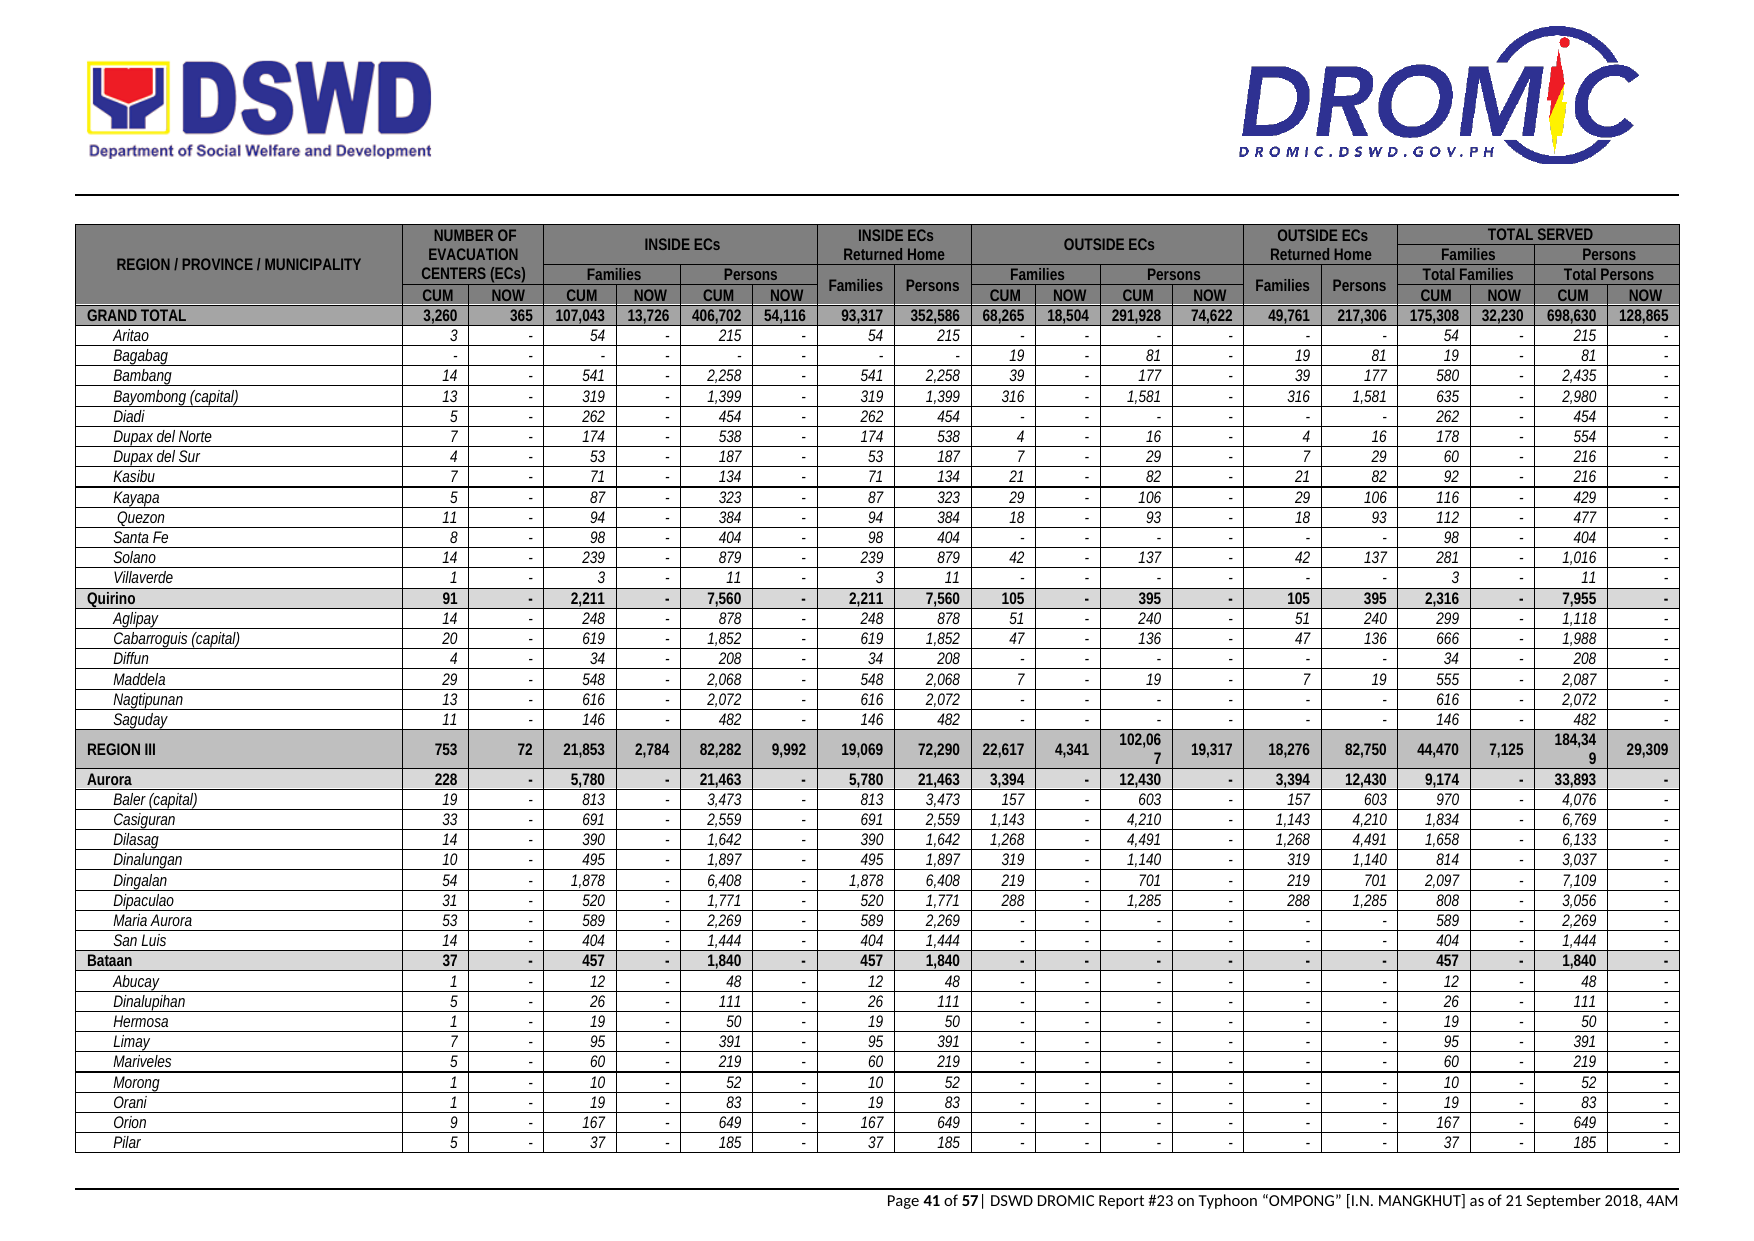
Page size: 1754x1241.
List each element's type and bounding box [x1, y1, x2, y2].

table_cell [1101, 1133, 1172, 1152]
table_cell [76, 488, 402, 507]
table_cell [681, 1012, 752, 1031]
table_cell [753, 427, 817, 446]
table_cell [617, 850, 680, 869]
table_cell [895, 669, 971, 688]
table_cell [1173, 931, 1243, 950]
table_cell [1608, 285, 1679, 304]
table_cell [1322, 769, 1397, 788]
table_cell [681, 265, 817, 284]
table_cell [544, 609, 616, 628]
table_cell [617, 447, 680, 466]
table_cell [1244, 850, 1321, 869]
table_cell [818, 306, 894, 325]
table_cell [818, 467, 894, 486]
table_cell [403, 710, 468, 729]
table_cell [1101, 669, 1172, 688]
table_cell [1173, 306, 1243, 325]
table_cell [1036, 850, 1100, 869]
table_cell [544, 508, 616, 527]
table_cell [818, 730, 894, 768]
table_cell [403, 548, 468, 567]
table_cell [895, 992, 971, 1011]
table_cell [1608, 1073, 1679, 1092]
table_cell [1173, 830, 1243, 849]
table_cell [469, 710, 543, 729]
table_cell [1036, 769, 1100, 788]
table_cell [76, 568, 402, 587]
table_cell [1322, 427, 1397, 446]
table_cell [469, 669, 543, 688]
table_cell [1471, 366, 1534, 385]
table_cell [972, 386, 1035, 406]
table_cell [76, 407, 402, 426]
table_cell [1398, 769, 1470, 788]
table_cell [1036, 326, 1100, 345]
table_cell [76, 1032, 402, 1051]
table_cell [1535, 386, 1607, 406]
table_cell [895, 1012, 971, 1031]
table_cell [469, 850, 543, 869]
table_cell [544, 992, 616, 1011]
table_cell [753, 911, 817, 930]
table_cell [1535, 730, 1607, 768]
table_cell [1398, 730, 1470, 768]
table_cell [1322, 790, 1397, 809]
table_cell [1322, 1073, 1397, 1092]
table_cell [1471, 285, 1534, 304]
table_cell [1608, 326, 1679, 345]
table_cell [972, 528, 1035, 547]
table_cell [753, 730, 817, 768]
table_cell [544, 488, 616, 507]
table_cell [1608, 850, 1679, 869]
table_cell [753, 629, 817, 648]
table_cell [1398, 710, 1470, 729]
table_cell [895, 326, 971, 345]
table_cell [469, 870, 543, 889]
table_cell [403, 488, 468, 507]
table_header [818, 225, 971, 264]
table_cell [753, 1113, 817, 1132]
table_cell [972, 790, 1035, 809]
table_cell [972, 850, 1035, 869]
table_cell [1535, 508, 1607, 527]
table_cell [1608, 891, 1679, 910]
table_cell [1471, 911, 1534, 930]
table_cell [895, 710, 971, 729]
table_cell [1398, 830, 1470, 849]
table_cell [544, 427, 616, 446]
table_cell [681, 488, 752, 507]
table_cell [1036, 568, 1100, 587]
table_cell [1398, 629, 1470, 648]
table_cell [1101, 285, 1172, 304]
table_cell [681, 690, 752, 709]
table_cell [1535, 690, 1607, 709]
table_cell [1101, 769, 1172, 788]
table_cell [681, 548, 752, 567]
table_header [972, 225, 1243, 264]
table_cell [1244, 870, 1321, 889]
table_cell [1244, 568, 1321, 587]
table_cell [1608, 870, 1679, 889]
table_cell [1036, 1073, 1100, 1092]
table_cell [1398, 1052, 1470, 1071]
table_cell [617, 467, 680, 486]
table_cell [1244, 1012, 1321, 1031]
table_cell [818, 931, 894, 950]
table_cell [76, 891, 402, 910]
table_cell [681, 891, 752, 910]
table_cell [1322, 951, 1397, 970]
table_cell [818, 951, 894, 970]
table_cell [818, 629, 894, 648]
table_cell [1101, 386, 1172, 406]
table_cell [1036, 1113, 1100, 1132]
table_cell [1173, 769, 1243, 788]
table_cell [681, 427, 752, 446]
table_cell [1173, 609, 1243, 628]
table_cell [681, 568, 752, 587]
picture [75, 58, 444, 164]
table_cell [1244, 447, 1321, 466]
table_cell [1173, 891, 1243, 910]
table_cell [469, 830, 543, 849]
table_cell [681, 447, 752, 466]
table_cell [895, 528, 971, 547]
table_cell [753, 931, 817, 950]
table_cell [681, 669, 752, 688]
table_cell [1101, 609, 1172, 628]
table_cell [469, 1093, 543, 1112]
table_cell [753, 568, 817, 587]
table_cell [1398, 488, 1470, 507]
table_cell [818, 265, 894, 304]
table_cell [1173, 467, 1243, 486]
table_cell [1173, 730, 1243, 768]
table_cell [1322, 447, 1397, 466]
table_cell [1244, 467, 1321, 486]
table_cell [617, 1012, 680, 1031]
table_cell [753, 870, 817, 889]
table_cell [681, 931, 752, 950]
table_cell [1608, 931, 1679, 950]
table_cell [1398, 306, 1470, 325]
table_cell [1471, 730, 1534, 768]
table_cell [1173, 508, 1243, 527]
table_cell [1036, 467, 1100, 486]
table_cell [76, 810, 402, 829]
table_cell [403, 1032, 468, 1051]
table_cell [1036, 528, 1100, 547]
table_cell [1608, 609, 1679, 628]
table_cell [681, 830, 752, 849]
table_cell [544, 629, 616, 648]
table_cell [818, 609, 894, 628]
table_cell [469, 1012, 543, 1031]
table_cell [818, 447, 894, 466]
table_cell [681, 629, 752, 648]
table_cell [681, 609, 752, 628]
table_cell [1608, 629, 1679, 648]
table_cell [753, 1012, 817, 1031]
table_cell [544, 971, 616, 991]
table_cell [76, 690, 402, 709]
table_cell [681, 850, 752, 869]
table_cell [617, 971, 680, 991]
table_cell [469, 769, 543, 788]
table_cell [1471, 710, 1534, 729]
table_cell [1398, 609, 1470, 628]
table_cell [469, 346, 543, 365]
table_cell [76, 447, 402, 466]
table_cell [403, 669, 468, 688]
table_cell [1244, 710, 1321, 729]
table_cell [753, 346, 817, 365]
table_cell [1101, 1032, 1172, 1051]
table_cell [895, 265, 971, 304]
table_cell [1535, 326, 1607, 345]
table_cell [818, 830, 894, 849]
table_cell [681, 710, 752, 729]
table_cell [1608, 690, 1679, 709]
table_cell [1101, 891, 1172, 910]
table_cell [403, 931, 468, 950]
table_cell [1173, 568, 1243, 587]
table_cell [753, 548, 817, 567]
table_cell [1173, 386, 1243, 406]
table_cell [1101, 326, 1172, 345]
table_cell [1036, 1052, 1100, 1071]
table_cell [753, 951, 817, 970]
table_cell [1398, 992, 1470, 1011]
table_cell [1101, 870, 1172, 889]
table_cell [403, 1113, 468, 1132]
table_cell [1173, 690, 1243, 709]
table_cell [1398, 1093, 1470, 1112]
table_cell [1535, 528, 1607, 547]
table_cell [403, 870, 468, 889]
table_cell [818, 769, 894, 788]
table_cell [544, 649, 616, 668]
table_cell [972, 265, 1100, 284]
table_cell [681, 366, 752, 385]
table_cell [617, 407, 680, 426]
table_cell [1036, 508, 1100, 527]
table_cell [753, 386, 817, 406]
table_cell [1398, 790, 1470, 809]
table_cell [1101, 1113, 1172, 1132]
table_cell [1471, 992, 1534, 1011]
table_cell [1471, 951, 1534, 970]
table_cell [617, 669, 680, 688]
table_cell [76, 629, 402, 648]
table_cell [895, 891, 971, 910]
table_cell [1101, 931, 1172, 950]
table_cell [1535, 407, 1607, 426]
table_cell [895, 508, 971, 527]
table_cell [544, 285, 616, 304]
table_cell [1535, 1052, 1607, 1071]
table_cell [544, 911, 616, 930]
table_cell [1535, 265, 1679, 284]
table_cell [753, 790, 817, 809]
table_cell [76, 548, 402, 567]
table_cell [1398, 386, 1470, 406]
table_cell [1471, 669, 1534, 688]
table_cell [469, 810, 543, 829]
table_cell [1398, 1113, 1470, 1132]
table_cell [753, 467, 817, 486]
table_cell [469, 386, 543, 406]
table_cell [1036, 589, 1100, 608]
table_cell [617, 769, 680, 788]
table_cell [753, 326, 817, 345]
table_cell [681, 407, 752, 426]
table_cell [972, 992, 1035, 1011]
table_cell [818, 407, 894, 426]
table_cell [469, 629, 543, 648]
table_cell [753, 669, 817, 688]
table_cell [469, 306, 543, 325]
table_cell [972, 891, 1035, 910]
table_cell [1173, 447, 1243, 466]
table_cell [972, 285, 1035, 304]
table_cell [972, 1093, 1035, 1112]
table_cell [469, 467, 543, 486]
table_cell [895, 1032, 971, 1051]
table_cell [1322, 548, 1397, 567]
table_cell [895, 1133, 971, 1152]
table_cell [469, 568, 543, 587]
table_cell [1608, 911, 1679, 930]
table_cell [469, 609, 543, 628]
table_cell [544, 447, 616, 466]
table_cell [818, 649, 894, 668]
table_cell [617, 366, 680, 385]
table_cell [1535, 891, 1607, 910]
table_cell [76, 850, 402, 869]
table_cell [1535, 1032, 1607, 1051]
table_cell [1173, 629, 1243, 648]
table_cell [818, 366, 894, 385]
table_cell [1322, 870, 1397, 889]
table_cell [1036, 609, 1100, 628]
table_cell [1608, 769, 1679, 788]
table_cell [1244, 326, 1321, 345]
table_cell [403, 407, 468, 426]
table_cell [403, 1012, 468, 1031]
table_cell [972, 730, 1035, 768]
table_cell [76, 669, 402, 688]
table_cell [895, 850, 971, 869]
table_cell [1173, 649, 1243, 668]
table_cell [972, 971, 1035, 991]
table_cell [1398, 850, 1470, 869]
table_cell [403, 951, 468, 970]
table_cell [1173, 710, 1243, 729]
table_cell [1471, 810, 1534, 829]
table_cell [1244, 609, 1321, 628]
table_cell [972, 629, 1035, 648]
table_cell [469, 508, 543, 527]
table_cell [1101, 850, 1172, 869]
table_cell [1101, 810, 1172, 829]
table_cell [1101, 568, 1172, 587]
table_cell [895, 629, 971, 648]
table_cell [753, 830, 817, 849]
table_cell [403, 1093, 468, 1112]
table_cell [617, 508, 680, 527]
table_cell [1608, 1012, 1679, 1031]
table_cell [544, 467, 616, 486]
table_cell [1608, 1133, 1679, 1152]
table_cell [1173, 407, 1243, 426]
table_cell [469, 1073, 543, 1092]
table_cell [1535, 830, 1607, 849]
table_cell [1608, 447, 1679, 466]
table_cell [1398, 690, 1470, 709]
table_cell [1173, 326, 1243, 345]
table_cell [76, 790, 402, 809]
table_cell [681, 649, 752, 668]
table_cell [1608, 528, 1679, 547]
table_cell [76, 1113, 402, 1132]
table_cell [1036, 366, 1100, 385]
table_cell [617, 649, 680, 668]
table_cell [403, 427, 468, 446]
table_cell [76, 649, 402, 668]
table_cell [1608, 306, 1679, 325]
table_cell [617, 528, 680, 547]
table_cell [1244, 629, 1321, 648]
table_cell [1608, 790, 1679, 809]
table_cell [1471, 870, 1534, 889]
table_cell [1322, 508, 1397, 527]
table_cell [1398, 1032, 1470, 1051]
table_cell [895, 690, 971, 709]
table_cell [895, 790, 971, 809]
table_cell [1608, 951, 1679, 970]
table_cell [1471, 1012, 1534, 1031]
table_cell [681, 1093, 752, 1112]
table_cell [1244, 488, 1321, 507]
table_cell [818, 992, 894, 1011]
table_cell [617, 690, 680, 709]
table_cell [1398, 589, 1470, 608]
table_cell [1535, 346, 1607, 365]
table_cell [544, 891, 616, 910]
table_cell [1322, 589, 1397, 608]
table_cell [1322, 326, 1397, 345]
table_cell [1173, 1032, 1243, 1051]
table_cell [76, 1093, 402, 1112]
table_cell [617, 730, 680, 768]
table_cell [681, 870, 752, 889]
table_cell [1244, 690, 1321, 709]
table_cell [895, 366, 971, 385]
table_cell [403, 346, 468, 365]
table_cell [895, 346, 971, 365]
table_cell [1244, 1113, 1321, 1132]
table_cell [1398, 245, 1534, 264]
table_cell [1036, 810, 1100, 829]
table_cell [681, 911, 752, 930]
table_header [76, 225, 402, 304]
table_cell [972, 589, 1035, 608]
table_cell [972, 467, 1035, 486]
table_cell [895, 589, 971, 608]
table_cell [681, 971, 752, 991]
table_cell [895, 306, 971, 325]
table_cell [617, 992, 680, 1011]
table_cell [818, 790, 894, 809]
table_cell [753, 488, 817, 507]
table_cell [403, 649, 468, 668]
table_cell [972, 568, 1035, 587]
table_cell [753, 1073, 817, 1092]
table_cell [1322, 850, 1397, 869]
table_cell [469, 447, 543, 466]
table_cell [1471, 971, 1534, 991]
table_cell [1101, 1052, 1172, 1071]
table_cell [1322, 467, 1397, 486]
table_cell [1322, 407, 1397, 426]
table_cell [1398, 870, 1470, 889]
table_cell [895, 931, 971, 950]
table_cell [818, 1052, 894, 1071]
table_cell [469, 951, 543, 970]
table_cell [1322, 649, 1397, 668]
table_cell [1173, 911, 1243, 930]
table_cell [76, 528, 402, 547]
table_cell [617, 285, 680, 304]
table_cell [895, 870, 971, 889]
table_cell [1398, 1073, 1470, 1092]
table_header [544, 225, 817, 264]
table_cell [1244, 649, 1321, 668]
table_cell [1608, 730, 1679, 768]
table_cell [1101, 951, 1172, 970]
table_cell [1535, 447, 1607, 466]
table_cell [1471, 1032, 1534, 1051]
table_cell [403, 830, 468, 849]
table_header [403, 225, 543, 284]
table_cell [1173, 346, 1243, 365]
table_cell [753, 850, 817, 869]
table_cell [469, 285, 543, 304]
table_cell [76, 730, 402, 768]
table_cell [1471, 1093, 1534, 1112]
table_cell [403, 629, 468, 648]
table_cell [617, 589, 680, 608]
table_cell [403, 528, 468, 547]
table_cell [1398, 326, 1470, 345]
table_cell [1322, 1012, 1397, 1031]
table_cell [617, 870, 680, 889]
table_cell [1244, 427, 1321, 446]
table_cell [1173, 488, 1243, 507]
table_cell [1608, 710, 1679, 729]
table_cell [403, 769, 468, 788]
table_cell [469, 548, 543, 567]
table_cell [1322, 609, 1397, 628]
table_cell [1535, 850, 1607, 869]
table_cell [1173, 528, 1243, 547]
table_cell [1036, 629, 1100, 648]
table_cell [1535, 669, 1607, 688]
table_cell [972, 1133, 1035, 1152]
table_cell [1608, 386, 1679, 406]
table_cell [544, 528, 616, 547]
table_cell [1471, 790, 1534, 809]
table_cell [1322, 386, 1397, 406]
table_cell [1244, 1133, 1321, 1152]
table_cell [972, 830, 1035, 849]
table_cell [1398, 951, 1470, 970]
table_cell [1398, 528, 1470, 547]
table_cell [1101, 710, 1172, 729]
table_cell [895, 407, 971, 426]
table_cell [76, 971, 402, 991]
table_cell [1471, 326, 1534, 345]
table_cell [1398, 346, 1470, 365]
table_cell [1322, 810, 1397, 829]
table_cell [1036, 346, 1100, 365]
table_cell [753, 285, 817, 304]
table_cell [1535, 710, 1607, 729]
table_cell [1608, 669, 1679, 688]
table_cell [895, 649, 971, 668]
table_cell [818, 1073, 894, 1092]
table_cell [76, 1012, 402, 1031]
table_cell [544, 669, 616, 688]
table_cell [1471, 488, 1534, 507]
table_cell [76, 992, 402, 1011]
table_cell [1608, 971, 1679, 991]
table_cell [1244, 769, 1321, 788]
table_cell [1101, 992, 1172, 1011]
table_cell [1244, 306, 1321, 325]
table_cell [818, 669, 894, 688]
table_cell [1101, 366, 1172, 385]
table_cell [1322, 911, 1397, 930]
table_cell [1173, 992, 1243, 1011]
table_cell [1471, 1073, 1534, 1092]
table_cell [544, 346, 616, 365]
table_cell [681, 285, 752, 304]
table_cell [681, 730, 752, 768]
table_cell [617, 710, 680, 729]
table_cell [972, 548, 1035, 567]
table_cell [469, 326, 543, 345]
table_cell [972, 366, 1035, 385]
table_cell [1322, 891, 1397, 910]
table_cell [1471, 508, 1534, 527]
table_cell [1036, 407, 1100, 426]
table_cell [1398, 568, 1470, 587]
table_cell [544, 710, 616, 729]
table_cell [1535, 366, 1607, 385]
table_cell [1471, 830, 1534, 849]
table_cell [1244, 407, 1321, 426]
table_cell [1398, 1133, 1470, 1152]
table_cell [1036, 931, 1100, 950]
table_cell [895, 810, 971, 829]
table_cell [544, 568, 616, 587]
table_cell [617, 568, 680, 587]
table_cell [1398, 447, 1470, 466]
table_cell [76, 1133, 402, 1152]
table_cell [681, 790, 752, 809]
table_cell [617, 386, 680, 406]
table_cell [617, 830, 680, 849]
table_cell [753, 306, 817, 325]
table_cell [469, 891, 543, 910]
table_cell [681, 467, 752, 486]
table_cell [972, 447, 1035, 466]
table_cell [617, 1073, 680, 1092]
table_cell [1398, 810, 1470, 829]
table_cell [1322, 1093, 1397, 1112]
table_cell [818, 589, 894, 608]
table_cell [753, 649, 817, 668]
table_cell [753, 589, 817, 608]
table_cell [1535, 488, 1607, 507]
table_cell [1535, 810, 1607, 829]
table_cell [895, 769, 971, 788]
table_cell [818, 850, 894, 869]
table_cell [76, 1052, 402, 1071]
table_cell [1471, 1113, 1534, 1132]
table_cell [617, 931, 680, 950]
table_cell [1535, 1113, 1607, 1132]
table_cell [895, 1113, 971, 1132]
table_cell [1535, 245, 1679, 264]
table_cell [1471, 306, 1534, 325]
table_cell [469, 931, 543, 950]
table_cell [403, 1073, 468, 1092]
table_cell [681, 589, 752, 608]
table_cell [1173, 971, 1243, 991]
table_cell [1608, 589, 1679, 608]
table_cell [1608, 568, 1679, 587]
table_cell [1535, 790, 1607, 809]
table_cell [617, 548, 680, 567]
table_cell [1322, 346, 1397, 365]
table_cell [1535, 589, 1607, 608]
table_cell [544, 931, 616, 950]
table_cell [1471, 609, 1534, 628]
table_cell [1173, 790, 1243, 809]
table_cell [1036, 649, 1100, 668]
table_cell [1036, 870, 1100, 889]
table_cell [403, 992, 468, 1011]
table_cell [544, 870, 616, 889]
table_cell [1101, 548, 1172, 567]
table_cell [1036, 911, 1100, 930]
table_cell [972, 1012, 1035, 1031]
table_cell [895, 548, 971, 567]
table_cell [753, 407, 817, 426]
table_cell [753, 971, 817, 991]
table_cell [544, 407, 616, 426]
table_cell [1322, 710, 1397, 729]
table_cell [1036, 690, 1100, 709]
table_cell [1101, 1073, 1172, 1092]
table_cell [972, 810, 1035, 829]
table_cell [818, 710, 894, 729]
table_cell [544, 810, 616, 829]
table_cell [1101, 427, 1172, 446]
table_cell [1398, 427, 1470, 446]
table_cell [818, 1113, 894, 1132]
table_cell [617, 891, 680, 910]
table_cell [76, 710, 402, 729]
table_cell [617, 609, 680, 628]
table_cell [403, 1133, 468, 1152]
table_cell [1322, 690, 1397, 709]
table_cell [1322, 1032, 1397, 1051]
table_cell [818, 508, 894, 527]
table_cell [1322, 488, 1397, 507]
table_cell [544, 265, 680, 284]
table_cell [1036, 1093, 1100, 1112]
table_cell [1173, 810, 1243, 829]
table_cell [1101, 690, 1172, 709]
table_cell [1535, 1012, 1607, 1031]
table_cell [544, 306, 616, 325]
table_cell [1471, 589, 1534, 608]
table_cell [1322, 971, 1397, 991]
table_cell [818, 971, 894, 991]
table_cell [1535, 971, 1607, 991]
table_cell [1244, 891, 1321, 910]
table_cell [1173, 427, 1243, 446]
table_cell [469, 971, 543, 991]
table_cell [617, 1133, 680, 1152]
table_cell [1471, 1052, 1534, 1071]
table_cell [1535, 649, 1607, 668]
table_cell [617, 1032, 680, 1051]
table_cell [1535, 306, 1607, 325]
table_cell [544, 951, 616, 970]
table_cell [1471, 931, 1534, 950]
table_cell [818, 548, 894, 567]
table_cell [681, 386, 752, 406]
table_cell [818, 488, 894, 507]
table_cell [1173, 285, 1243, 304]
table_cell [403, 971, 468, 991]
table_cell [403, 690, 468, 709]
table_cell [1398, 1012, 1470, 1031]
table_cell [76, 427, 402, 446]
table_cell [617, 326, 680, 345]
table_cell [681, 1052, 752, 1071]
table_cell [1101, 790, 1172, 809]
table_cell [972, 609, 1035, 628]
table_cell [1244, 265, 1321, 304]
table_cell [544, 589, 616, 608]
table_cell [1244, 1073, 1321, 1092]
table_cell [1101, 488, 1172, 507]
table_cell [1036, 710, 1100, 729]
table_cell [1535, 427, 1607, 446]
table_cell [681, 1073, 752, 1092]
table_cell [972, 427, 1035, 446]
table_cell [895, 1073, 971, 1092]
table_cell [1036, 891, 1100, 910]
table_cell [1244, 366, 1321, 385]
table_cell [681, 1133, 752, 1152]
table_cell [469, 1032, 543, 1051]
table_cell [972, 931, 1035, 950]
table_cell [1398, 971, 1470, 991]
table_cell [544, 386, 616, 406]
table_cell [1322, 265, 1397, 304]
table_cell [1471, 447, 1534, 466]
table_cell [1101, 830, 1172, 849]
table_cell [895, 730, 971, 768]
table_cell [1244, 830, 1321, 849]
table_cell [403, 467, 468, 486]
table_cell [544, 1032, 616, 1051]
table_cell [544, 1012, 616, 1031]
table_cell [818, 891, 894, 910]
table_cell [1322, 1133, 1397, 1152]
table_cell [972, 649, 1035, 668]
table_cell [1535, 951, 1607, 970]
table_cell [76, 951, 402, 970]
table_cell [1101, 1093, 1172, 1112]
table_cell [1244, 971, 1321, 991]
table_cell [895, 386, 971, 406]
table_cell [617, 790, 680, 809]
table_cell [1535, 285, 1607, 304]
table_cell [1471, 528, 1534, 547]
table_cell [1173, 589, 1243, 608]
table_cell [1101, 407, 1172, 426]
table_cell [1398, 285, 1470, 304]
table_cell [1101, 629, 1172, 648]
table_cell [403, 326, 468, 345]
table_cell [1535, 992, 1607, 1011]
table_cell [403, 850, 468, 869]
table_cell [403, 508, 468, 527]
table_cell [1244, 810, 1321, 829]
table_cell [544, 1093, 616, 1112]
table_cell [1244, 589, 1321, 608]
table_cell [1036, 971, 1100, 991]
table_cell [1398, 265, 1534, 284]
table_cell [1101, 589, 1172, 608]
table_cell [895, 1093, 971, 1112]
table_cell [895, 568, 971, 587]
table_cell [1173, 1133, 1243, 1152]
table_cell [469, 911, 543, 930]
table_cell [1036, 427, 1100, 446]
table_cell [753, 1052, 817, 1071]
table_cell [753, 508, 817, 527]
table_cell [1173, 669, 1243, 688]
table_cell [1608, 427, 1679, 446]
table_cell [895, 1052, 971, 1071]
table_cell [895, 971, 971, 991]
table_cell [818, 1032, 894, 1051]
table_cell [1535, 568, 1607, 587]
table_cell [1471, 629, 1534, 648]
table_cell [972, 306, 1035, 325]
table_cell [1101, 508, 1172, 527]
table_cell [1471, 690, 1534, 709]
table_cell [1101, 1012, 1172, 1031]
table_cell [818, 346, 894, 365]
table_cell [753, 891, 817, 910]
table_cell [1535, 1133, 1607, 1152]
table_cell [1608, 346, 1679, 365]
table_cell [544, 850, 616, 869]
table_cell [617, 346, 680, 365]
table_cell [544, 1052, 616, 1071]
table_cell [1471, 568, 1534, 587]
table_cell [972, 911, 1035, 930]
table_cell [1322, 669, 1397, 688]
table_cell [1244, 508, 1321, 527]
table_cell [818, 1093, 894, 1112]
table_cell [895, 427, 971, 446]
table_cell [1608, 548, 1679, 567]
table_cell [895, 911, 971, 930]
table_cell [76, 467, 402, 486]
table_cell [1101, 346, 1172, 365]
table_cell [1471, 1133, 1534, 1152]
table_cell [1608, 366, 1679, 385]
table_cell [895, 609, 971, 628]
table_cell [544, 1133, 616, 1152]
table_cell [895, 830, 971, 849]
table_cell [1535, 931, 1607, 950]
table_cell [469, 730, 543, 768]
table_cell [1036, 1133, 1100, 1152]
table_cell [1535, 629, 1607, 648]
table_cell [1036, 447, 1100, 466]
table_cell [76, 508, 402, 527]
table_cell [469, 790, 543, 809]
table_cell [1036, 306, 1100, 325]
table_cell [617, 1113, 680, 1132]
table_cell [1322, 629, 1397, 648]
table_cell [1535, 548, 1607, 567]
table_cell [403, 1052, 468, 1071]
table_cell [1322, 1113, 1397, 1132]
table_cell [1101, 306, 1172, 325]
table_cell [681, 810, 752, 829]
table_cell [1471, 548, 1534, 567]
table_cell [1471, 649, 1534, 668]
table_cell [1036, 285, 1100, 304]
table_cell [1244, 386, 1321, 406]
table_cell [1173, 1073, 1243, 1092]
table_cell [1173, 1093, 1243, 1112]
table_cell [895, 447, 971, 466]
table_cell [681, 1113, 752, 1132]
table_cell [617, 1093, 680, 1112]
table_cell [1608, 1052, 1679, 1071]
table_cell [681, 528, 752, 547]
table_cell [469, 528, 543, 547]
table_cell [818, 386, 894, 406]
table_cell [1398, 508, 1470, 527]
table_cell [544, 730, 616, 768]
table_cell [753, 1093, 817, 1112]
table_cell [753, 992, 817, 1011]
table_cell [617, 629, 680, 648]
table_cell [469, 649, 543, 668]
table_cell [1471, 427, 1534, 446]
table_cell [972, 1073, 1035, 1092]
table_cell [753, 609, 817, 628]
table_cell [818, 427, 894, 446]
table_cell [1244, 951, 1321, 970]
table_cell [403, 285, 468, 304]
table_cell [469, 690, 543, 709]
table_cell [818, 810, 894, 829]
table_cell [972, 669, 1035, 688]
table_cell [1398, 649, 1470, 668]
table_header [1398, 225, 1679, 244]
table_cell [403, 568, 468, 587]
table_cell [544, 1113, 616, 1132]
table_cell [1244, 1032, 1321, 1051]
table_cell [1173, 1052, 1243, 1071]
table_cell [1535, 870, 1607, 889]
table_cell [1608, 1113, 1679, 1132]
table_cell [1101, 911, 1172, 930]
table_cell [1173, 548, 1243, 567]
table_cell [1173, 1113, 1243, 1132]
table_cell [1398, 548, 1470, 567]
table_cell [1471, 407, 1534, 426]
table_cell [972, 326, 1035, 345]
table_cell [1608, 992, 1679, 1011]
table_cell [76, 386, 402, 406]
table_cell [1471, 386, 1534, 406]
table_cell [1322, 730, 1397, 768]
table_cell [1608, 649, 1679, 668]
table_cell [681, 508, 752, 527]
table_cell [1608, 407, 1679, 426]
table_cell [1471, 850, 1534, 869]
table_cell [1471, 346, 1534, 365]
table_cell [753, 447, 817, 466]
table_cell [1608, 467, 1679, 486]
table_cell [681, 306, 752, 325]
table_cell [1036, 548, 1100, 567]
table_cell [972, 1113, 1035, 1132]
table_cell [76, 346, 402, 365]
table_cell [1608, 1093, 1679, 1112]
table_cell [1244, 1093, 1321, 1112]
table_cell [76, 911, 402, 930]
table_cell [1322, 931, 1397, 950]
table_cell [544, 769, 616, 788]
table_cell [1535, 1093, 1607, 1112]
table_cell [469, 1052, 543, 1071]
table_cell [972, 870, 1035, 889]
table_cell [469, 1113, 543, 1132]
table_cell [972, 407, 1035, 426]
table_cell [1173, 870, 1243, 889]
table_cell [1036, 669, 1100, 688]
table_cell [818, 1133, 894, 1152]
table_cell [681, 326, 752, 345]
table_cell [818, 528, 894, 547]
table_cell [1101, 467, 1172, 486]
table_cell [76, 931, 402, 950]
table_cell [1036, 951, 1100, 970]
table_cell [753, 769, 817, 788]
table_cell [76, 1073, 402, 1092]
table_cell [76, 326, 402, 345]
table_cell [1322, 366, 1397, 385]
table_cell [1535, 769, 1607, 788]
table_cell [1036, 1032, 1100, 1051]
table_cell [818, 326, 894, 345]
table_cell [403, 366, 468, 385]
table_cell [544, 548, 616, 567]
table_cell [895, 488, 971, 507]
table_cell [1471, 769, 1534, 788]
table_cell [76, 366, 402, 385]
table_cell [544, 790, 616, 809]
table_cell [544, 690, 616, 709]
picture [1231, 25, 1644, 163]
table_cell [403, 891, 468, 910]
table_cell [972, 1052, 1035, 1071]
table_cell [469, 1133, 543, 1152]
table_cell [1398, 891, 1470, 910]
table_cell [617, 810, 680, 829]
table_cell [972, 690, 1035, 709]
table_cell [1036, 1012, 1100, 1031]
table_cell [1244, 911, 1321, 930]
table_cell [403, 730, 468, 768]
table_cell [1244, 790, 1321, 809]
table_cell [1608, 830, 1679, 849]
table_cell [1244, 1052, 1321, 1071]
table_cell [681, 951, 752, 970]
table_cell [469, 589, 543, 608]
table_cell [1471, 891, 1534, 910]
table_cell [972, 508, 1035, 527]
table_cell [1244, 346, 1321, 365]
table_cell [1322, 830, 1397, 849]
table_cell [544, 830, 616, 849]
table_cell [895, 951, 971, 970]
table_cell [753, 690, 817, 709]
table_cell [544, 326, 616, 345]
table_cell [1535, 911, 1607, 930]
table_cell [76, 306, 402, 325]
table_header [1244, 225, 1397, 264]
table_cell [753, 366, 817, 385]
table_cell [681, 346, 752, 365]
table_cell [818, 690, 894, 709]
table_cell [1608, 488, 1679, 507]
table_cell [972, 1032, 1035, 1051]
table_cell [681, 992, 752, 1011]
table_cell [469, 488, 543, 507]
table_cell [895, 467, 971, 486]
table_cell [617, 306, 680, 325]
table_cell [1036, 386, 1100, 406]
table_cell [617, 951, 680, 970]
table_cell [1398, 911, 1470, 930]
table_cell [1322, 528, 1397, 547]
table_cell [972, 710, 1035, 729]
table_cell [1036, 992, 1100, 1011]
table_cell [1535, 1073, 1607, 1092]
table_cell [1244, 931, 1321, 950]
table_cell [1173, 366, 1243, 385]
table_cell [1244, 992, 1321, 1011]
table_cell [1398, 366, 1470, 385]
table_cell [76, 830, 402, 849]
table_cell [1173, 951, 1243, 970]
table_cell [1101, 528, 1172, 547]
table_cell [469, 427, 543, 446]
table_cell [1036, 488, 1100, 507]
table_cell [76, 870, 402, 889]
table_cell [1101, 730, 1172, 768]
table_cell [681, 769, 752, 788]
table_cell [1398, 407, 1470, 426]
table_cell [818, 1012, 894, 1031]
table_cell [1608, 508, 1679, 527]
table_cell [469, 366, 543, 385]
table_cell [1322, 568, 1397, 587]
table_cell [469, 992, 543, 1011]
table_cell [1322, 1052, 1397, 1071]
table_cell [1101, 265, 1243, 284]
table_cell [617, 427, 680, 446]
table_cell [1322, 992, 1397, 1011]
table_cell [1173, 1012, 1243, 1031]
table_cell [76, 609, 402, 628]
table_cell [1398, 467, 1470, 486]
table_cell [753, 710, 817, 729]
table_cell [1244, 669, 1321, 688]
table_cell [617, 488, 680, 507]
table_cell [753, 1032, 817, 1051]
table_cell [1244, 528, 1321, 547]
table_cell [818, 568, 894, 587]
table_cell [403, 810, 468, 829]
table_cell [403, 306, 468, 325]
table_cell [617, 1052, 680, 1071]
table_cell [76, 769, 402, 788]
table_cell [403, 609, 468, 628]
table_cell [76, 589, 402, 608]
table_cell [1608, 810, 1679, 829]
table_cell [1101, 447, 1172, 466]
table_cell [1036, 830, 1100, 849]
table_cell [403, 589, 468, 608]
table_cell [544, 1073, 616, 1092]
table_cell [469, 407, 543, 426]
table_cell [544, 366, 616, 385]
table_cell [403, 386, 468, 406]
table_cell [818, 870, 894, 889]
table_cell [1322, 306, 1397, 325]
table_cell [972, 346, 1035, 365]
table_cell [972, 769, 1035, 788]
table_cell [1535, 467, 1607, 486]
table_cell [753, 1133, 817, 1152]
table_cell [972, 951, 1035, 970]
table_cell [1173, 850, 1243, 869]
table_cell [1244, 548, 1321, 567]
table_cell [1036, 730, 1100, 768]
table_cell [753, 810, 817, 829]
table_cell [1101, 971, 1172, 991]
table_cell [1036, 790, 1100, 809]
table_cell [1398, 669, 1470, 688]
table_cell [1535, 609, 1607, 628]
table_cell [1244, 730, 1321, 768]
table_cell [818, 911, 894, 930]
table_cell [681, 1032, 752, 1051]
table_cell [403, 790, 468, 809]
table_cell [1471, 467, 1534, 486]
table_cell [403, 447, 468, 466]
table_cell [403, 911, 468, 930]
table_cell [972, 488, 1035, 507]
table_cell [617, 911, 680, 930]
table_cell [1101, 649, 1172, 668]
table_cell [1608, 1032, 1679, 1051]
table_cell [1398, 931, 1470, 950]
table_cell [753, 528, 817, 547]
